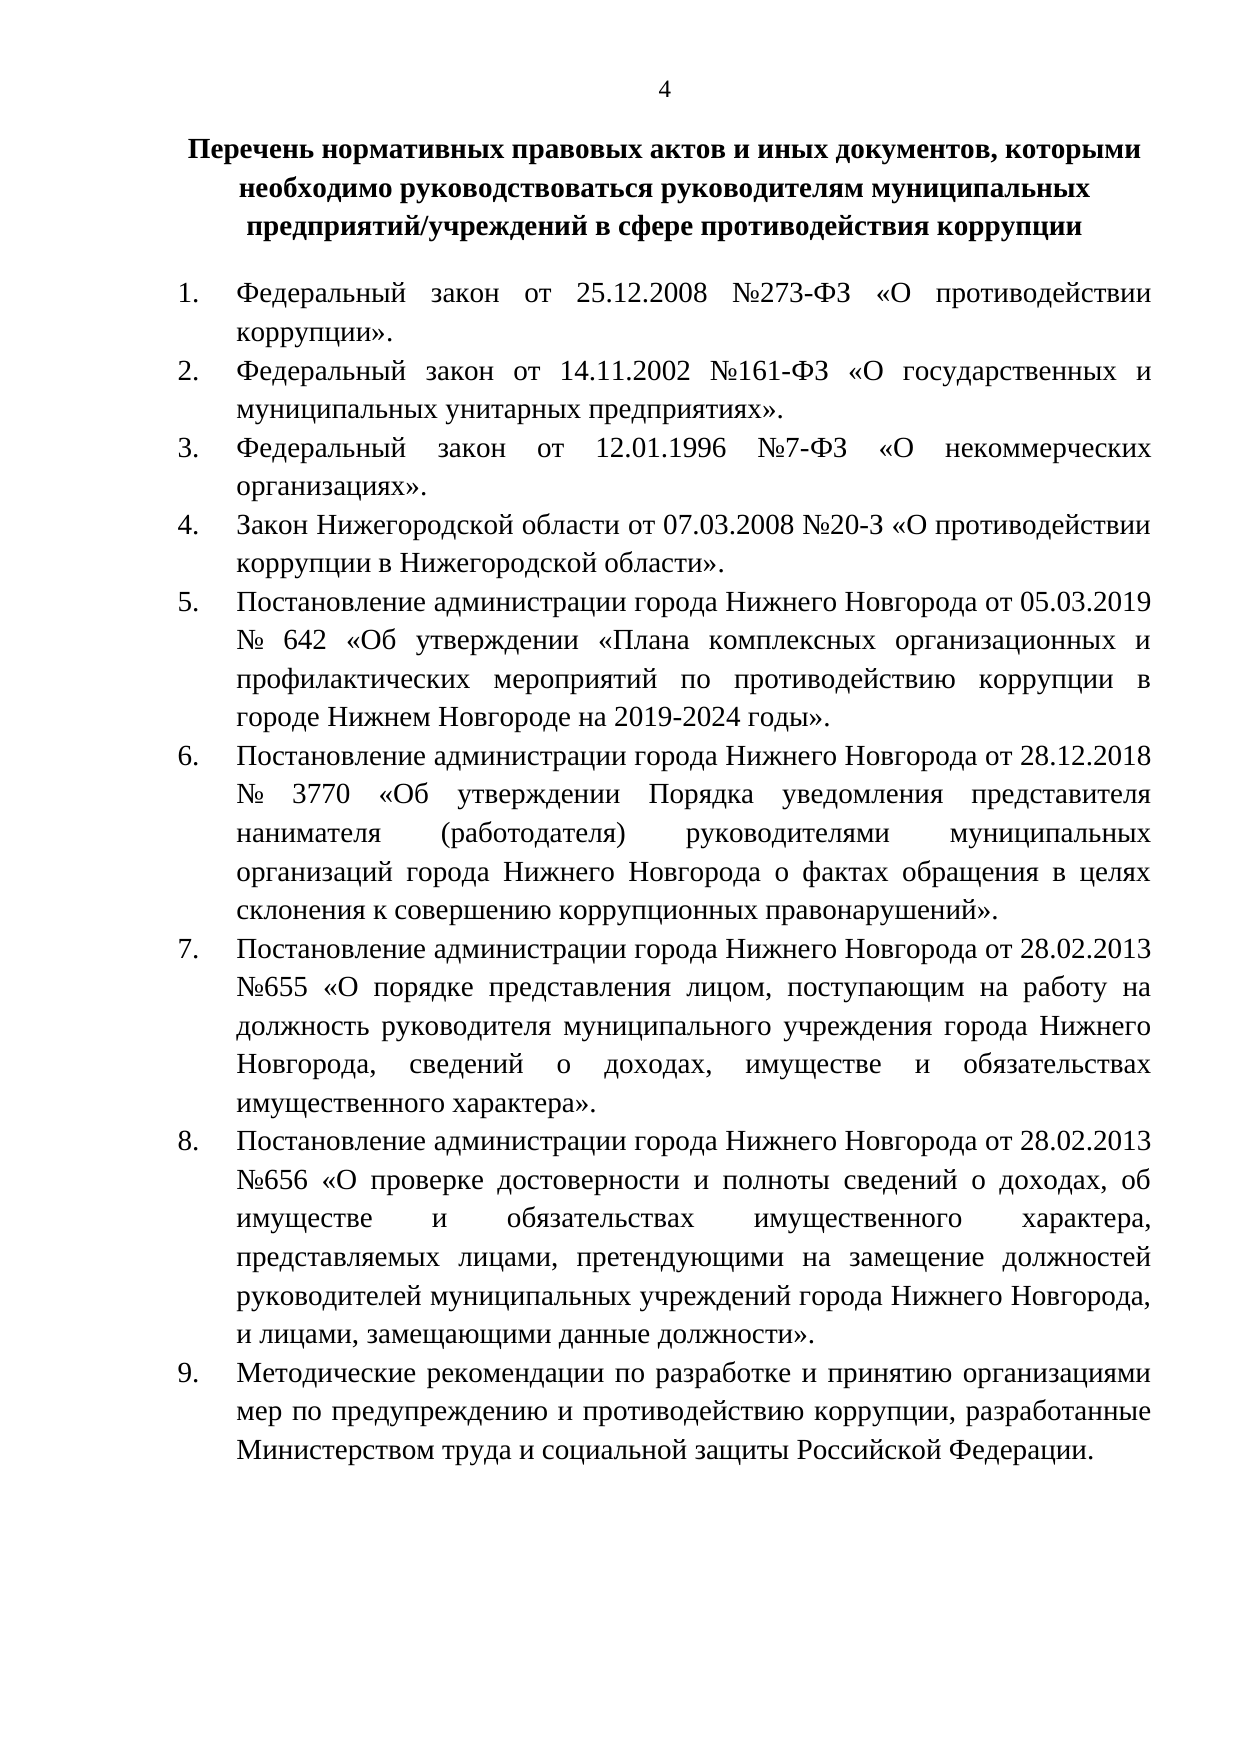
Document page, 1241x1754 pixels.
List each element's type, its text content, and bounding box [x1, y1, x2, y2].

list Постановление администрации города Нижнего Новгорода от 28.02.2013 №656 «О проверке достоверности и полноты сведений о доходах, об имуществе и обязательствах имущественного характера, представляемых лицами, претендующими на замещение должностей руководителей муниципальных учреждений города Нижнего Новгорода, и лицами, замещающими данные должности». [177, 1123, 1152, 1350]
list Федеральный закон от 12.01.1996 №7-ФЗ «О некоммерческих организациях». [177, 430, 1152, 502]
list Постановление администрации города Нижнего Новгорода от 28.12.2018 № 3770 «Об утверждении Порядка уведомления представителя нанимателя (работодателя) руководителями муниципальных организаций города Нижнего Новгорода о фактах обращения в целях склонения к совершению коррупционных правонарушений». [177, 738, 1152, 926]
list Закон Нижегородской области от 07.03.2008 №20-З «О противодействии коррупции в Нижегородской области». [177, 507, 1152, 579]
list Постановление администрации города Нижнего Новгорода от 05.03.2019 № 642 «Об утверждении «Плана комплексных организационных и профилактических мероприятий по противодействию коррупции в городе Нижнем Новгороде на 2019-2024 годы». [177, 584, 1152, 733]
list Федеральный закон от 14.11.2002 №161-ФЗ «О государственных и муниципальных унитарных предприятиях». [177, 353, 1152, 425]
list Постановление администрации города Нижнего Новгорода от 28.02.2013 №655 «О порядке представления лицом, поступающим на работу на должность руководителя муниципального учреждения города Нижнего Новгорода, сведений о доходах, имуществе и обязательствах имущественного характера». [177, 931, 1152, 1118]
list Федеральный закон от 25.12.2008 №273-ФЗ «О противодействии коррупции». [177, 276, 1152, 348]
list Методические рекомендации по разработке и принятию организациями мер по предупреждению и противодействию коррупции, разработанные Министерством труда и социальной защиты Российской Федерации. [177, 1355, 1152, 1465]
text Перечень нормативных правовых актов и иных документов, которыми необходимо руководствоваться руководителям муниципальных предприятий/учреждений в сфере противодействия коррупции [177, 131, 1152, 242]
